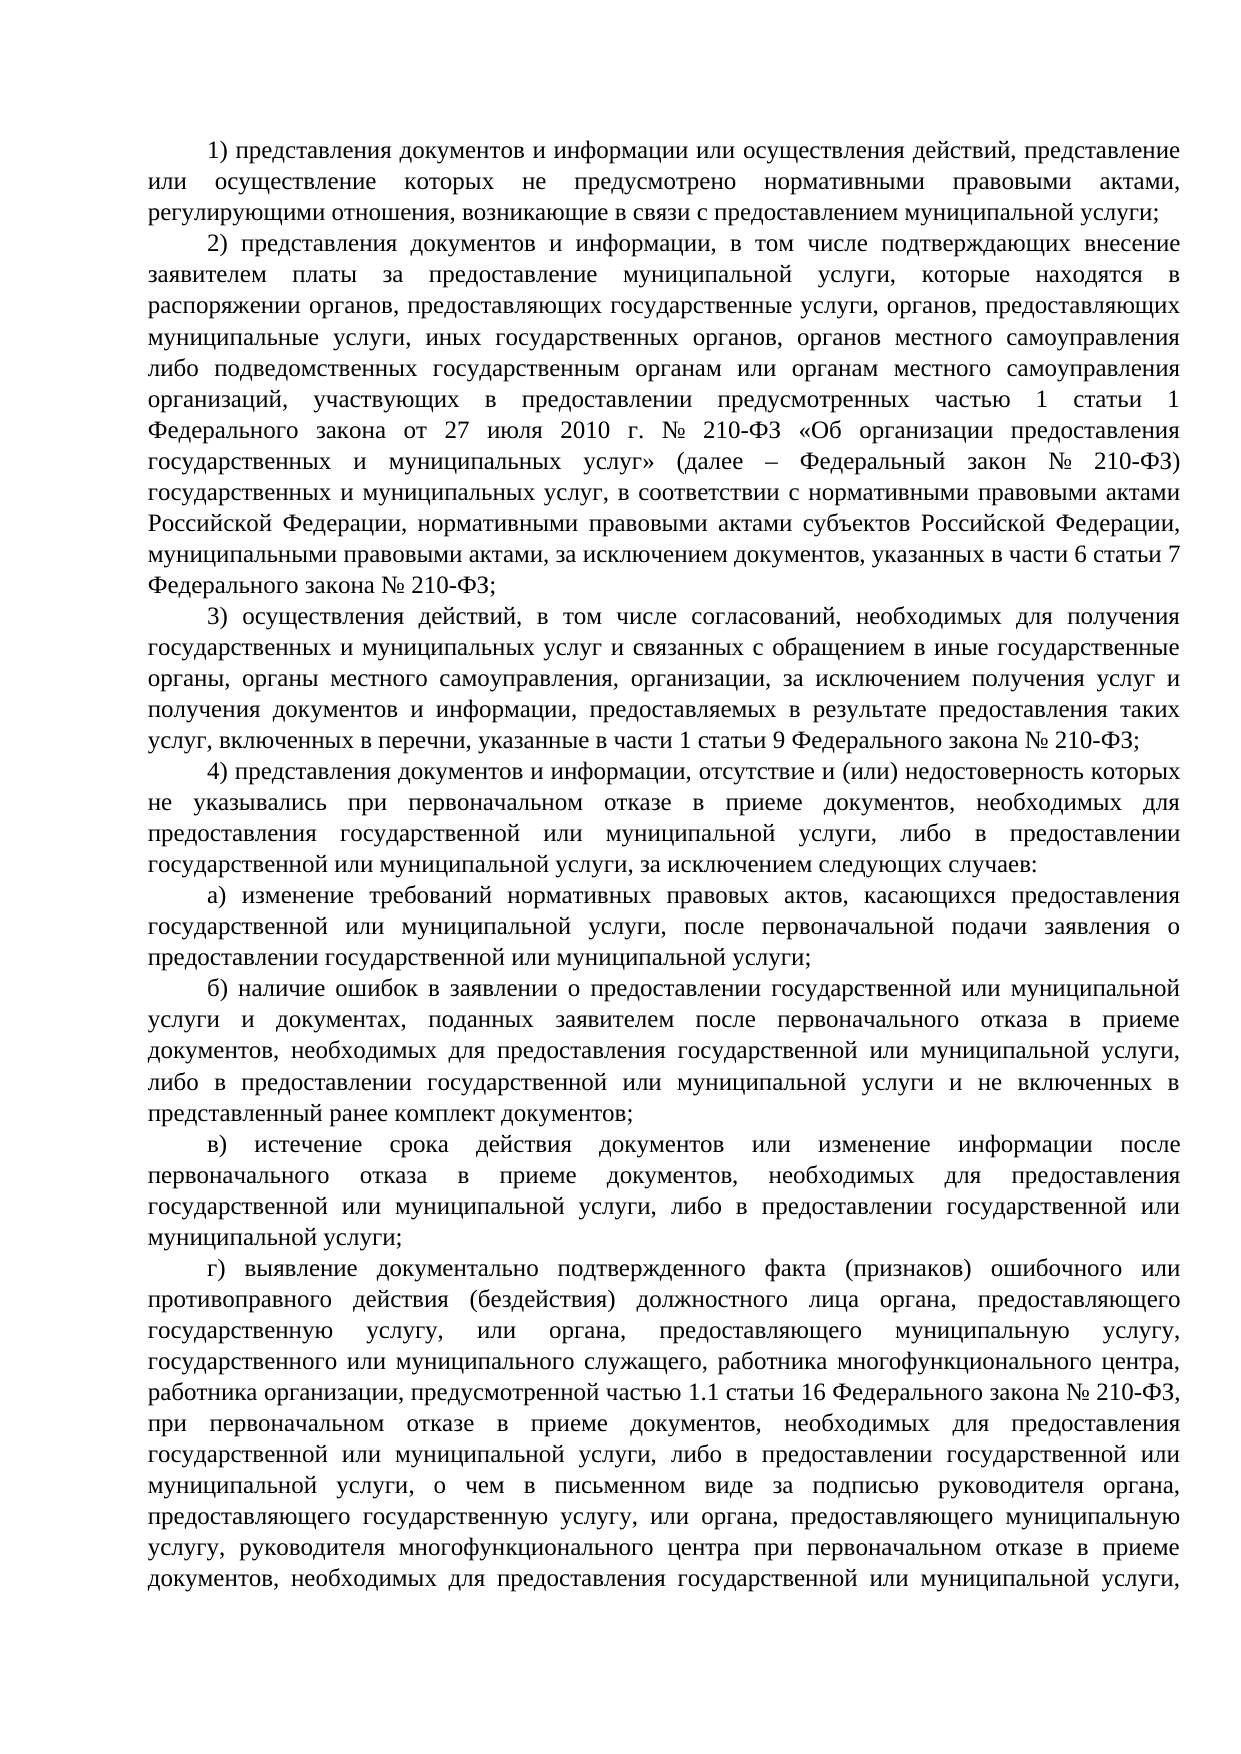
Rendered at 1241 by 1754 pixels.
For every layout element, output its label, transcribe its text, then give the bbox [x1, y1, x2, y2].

text 4) представления документов и информации, отсутствие и (или) недостоверность которых не указывались при первоначальном отказе в приеме документов, необходимых для предоставления государственной или муниципальной услуги, либо в предоставлении государственной или муниципальной услуги, за исключением следующих случаев: [148, 756, 1181, 878]
text 3) осуществления действий, в том числе согласований, необходимых для получения государственных и муниципальных услуг и связанных с обращением в иные государственные органы, органы местного самоуправления, организации, за исключением получения услуг и получения документов и информации, предоставляемых в результате предоставления таких услуг, включенных в перечни, указанные в части 1 статьи 9 Федерального закона № 210-ФЗ; [148, 601, 1181, 754]
text 2) представления документов и информации, в том числе подтверждающих внесение заявителем платы за предоставление муниципальной услуги, которые находятся в распоряжении органов, предоставляющих государственные услуги, органов, предоставляющих муниципальные услуги, иных государственных органов, органов местного самоуправления либо подведомственных государственным органам или органам местного самоуправления организаций, участвующих в предоставлении предусмотренных частью 1 статьи 1 Федерального закона от 27 июля 2010 г. № 210-ФЗ «Об организации предоставления государственных и муниципальных услуг» (далее – Федеральный закон № 210-ФЗ) государственных и муниципальных услуг, в соответствии с нормативными правовыми актами Российской Федерации, нормативными правовыми актами субъектов Российской Федерации, муниципальными правовыми актами, за исключением документов, указанных в части 6 статьи 7 Федерального закона № 210-ФЗ; [148, 228, 1181, 599]
text в) истечение срока действия документов или изменение информации после первоначального отказа в приеме документов, необходимых для предоставления государственной или муниципальной услуги, либо в предоставлении государственной или муниципальной услуги; [148, 1129, 1181, 1251]
text б) наличие ошибок в заявлении о предоставлении государственной или муниципальной услуги и документах, поданных заявителем после первоначального отказа в приеме документов, необходимых для предоставления государственной или муниципальной услуги, либо в предоставлении государственной или муниципальной услуги и не включенных в представленный ранее комплект документов; [148, 973, 1181, 1126]
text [148, 1253, 1181, 1592]
text а) изменение требований нормативных правовых актов, касающихся предоставления государственной или муниципальной услуги, после первоначальной подачи заявления о предоставлении государственной или муниципальной услуги; [148, 880, 1181, 971]
text 1) представления документов и информации или осуществления действий, представление или осуществление которых не предусмотрено нормативными правовыми актами, регулирующими отношения, возникающие в связи с предоставлением муниципальной услуги; [148, 135, 1181, 226]
